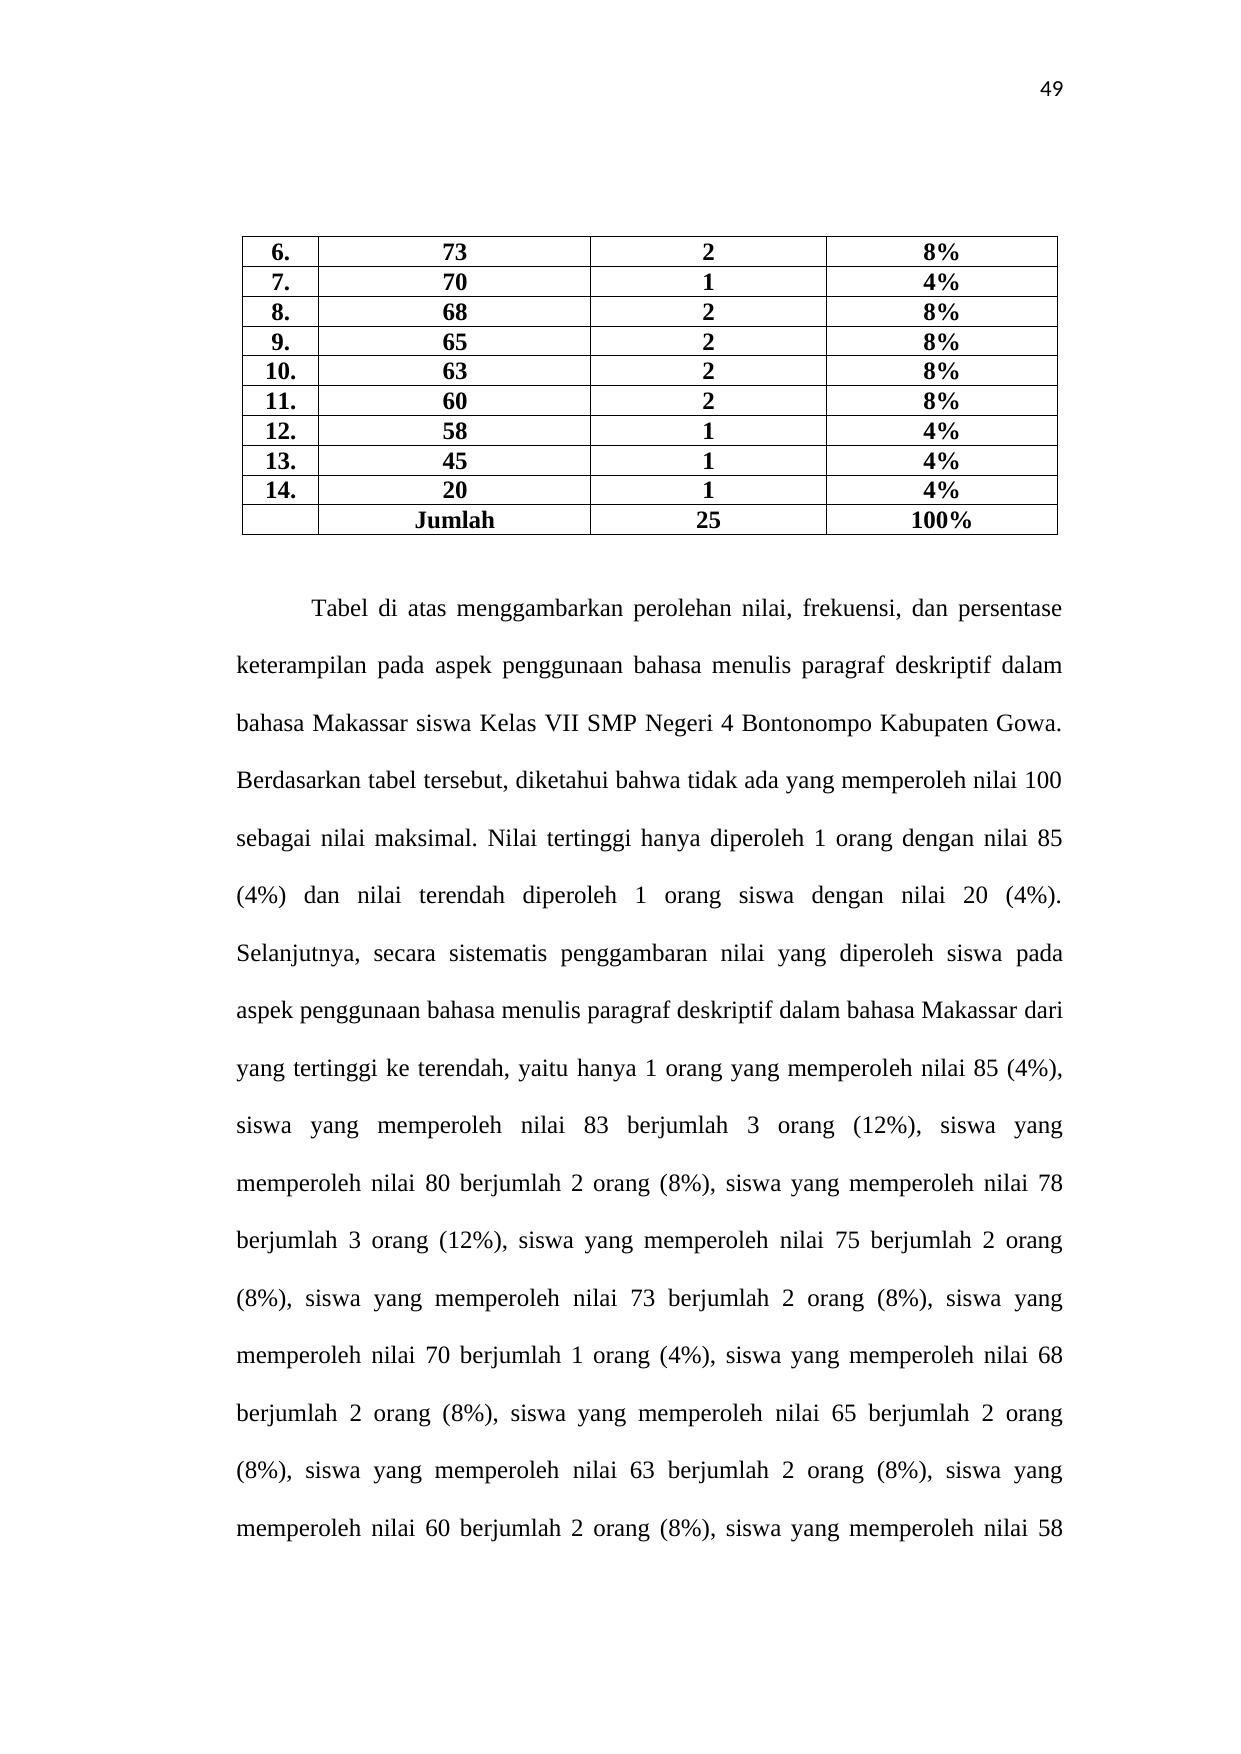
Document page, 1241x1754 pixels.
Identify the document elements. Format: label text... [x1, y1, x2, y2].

table_cell 14. [243, 476, 318, 504]
table_cell 4% [827, 476, 1057, 504]
table_cell 2 [591, 297, 826, 326]
table_cell 4% [827, 446, 1057, 474]
table_cell 60 [319, 386, 590, 415]
table_cell 6. [243, 237, 318, 266]
table_cell 13. [243, 446, 318, 474]
table_cell Jumlah [319, 505, 590, 534]
table_cell 7. [243, 267, 318, 296]
table_cell 8. [243, 297, 318, 326]
table_cell 4% [827, 416, 1057, 445]
table_cell 1 [591, 446, 826, 474]
table_cell [243, 505, 318, 534]
table_cell 4% [827, 267, 1057, 296]
table_cell 8% [827, 356, 1057, 385]
table_cell 58 [319, 416, 590, 445]
table_cell 8% [827, 386, 1057, 415]
table_cell 100% [827, 505, 1057, 534]
table_cell 73 [319, 237, 590, 266]
table_cell 1 [591, 416, 826, 445]
table_cell 1 [591, 267, 826, 296]
table_cell 2 [591, 237, 826, 266]
table_cell 45 [319, 446, 590, 474]
table_cell 11. [243, 386, 318, 415]
table_cell 2 [591, 386, 826, 415]
table_cell 65 [319, 327, 590, 355]
table_cell 8% [827, 297, 1057, 326]
table_cell 25 [591, 505, 826, 534]
table_cell 68 [319, 297, 590, 326]
table_cell 20 [319, 476, 590, 504]
table_cell 8% [827, 327, 1057, 355]
table_cell 63 [319, 356, 590, 385]
table_cell 70 [319, 267, 590, 296]
table_cell 8% [827, 237, 1057, 266]
table_cell 10. [243, 356, 318, 385]
table_cell 2 [591, 356, 826, 385]
table_cell 12. [243, 416, 318, 445]
table_cell 9. [243, 327, 318, 355]
table_cell 1 [591, 476, 826, 504]
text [236, 593, 1063, 1541]
table_cell 2 [591, 327, 826, 355]
